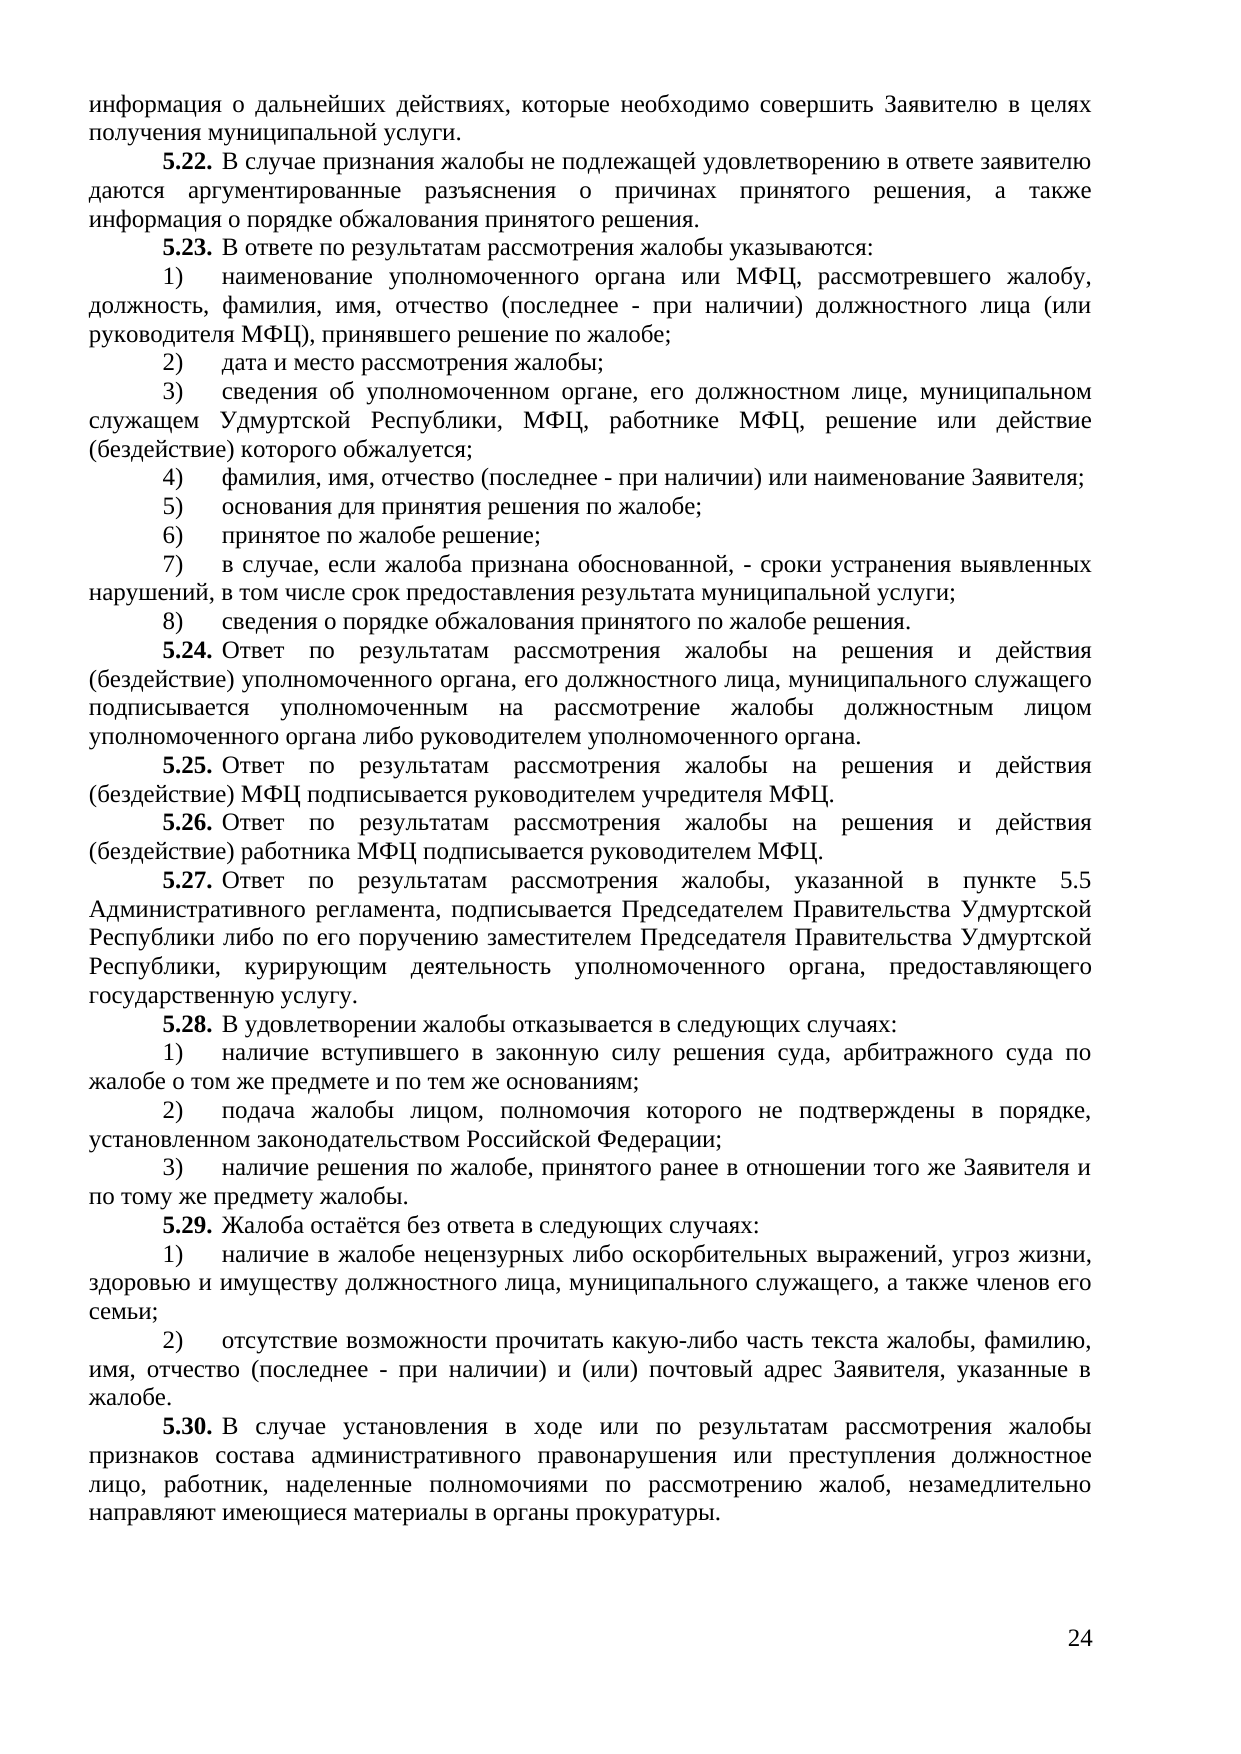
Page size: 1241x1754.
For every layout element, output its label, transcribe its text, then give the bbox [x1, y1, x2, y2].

list дата и место рассмотрения жалобы; [89, 347, 1092, 376]
list В случае установления в ходе или по результатам рассмотрения жалобы признаков состава административного правонарушения или преступления должностное лицо, работник, наделенные полномочиями по рассмотрению жалоб, незамедлительно направляют имеющиеся материалы в органы прокуратуры. [89, 1411, 1092, 1526]
list наличие вступившего в законную силу решения суда, арбитражного суда по жалобе о том же предмете и по тем же основаниям; [89, 1037, 1092, 1095]
list Ответ по результатам рассмотрения жалобы на решения и действия (бездействие) уполномоченного органа, его должностного лица, муниципального служащего подписывается уполномоченным на рассмотрение жалобы должностным лицом уполномоченного органа либо руководителем уполномоченного органа. [89, 635, 1092, 750]
list принятое по жалобе решение; [89, 520, 1092, 549]
list В случае признания жалобы не подлежащей удовлетворению в ответе заявителю даются аргументированные разъяснения о причинах принятого решения, а также информация о порядке обжалования принятого решения. [89, 146, 1092, 232]
list фамилия, имя, отчество (последнее - при наличии) или наименование Заявителя; [89, 462, 1092, 491]
list сведения о порядке обжалования принятого по жалобе решения. [89, 606, 1092, 635]
list в случае, если жалоба признана обоснованной, - сроки устранения выявленных нарушений, в том числе срок предоставления результата муниципальной услуги; [89, 549, 1092, 606]
list отсутствие возможности прочитать какую-либо часть текста жалобы, фамилию, имя, отчество (последнее - при наличии) и (или) почтовый адрес Заявителя, указанные в жалобе. [89, 1325, 1092, 1411]
list наименование уполномоченного органа или МФЦ, рассмотревшего жалобу, должность, фамилия, имя, отчество (последнее - при наличии) должностного лица (или руководителя МФЦ), принявшего решение по жалобе; [89, 261, 1092, 347]
list Ответ по результатам рассмотрения жалобы на решения и действия (бездействие) МФЦ подписывается руководителем учредителя МФЦ. [89, 750, 1092, 807]
list Ответ по результатам рассмотрения жалобы на решения и действия (бездействие) работника МФЦ подписывается руководителем МФЦ. [89, 807, 1092, 865]
list сведения об уполномоченном органе, его должностном лице, муниципальном служащем Удмуртской Республики, МФЦ, работнике МФЦ, решение или действие (бездействие) которого обжалуется; [89, 376, 1092, 462]
list Жалоба остаётся без ответа в следующих случаях: [89, 1210, 1092, 1239]
list Ответ по результатам рассмотрения жалобы, указанной в пункте 5.5 Административного регламента, подписывается Председателем Правительства Удмуртской Республики либо по его поручению заместителем Председателя Правительства Удмуртской Республики, курирующим деятельность уполномоченного органа, предоставляющего государственную услугу. [89, 865, 1092, 1009]
list наличие решения по жалобе, принятого ранее в отношении того же Заявителя и по тому же предмету жалобы. [89, 1152, 1092, 1210]
list основания для принятия решения по жалобе; [89, 491, 1092, 520]
list наличие в жалобе нецензурных либо оскорбительных выражений, угроз жизни, здоровью и имуществу должностного лица, муниципального служащего, а также членов его семьи; [89, 1239, 1092, 1325]
list В удовлетворении жалобы отказывается в следующих случаях: [89, 1009, 1092, 1037]
list подача жалобы лицом, полномочия которого не подтверждены в порядке, установленном законодательством Российской Федерации; [89, 1095, 1092, 1152]
list В ответе по результатам рассмотрения жалобы указываются: [89, 232, 1092, 261]
